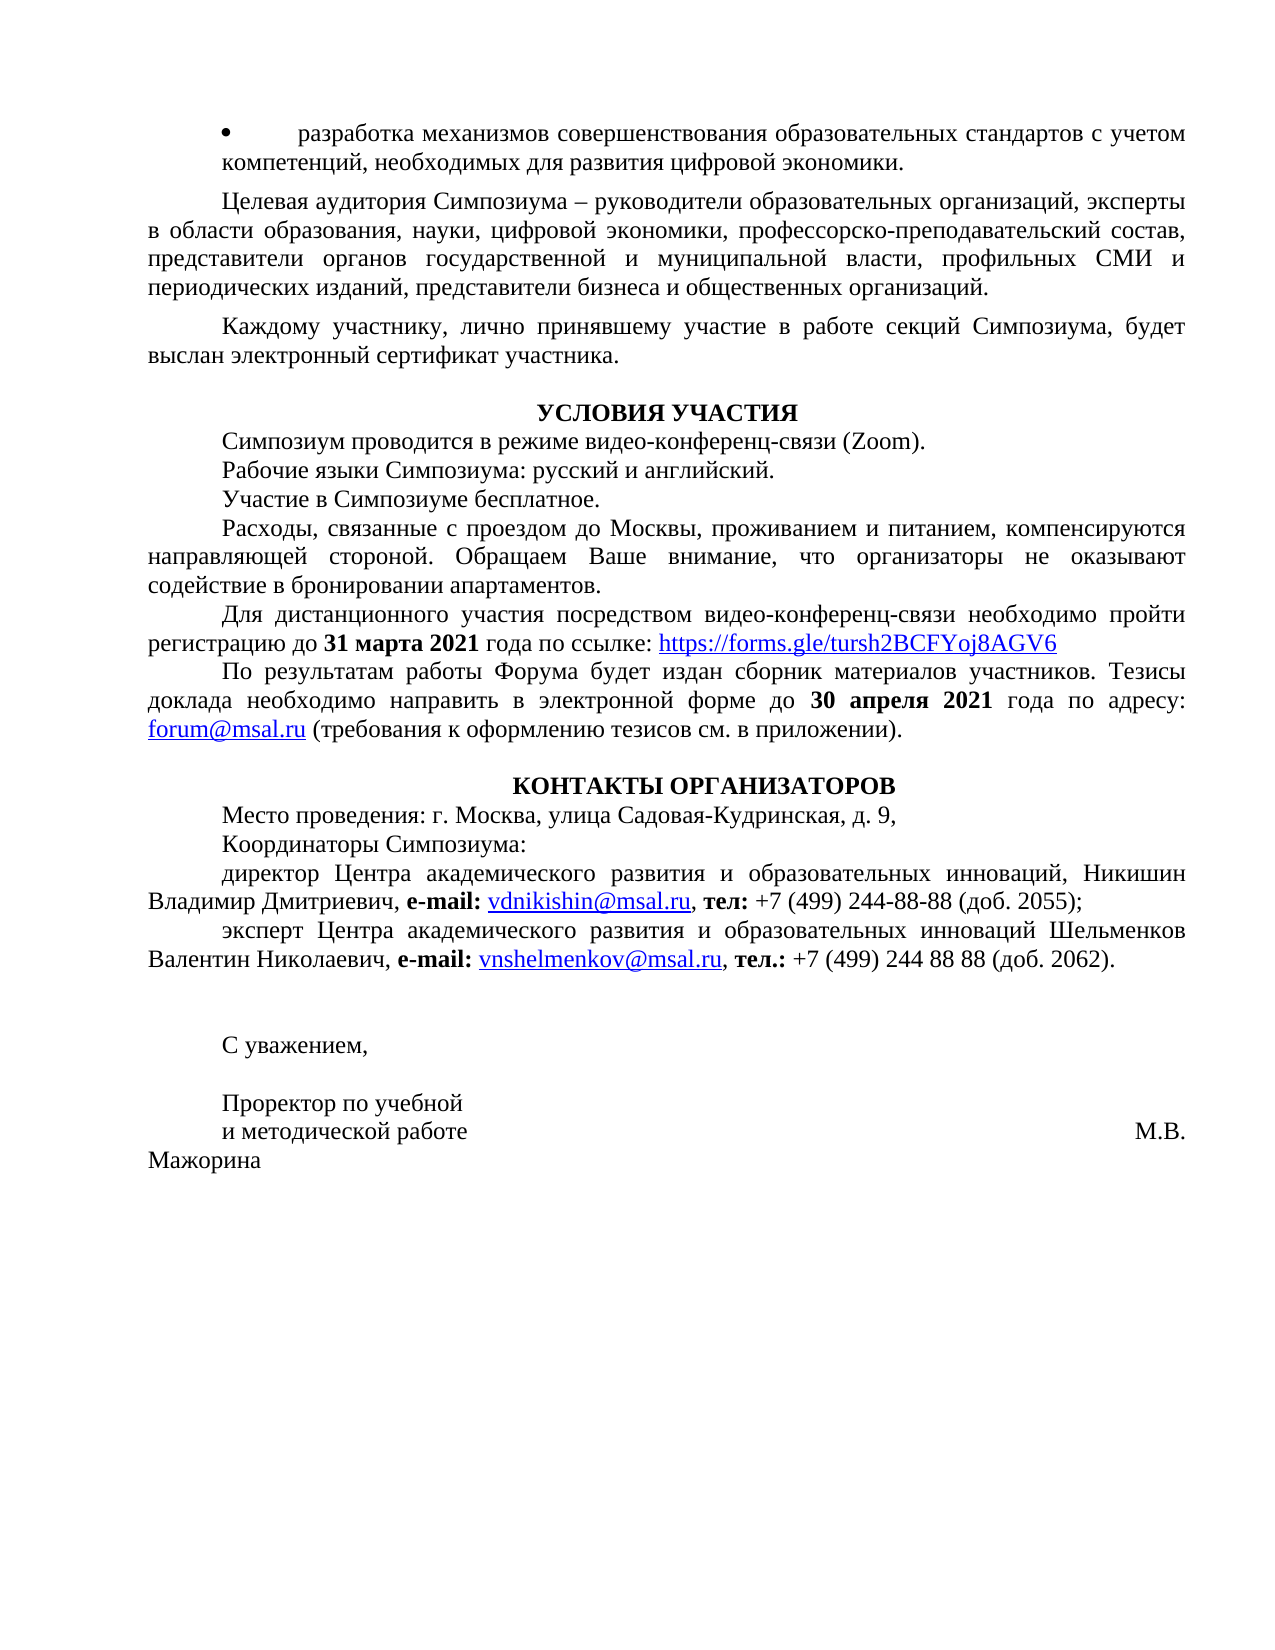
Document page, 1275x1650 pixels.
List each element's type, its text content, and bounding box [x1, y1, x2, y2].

text Целевая аудитория Симпозиума – руководители образовательных организаций, эксперты в области образования, науки, цифровой экономики, профессорско-преподавательский состав, представители органов государственной и муниципальной власти, профильных СМИ и периодических изданий, представители бизнеса и общественных организаций. [148, 186, 1186, 301]
text Участие в Симпозиуме бесплатное. [148, 484, 1186, 513]
text С уважением, [148, 1030, 1186, 1059]
text КОНТАКТЫ ОРГАНИЗАТОРОВ [148, 771, 1186, 800]
text Симпозиум проводится в режиме видео-конференц-связи (Zoom). [148, 426, 1186, 455]
text Проректор по учебной [148, 1088, 1186, 1116]
list разработка механизмов совершенствования образовательных стандартов с учетом компетенций, необходимых для развития цифровой экономики. [222, 118, 1186, 176]
text Рабочие языки Симпозиума: русский и английский. [148, 455, 1186, 484]
text Место проведения: г. Москва, улица Садовая-Кудринская, д. 9, [148, 800, 1186, 829]
text По результатам работы Форума будет издан сборник материалов участников. Тезисы доклада необходимо направить в электронной форме до 30 апреля 2021 года по адресу: forum@msal.ru (требования к оформлению тезисов см. в приложении). [148, 656, 1186, 743]
text и методической работе М.В. Мажорина [148, 1116, 1186, 1174]
text Для дистанционного участия посредством видео-конференц-связи необходимо пройти регистрацию до 31 марта 2021 года по ссылке: https://forms.gle/tursh2BCFYoj8AGV6 [148, 599, 1186, 656]
text эксперт Центра академического развития и образовательных инноваций Шельменков Валентин Николаевич, e-mail: vnshelmenkov@msal.ru, тел.: +7 (499) 244 88 88 (доб. 2062). [148, 915, 1186, 973]
text директор Центра академического развития и образовательных инноваций, Никишин Владимир Дмитриевич, e-mail: vdnikishin@msal.ru, тел: +7 (499) 244-88-88 (доб. 2055); [148, 858, 1186, 915]
text УСЛОВИЯ УЧАСТИЯ [148, 398, 1186, 426]
text Каждому участнику, лично принявшему участие в работе секций Симпозиума, будет выслан электронный сертификат участника. [148, 311, 1186, 369]
text Расходы, связанные с проездом до Москвы, проживанием и питанием, компенсируются направляющей стороной. Обращаем Ваше внимание, что организаторы не оказывают содействие в бронировании апартаментов. [148, 513, 1186, 599]
text Координаторы Симпозиума: [148, 829, 1186, 858]
